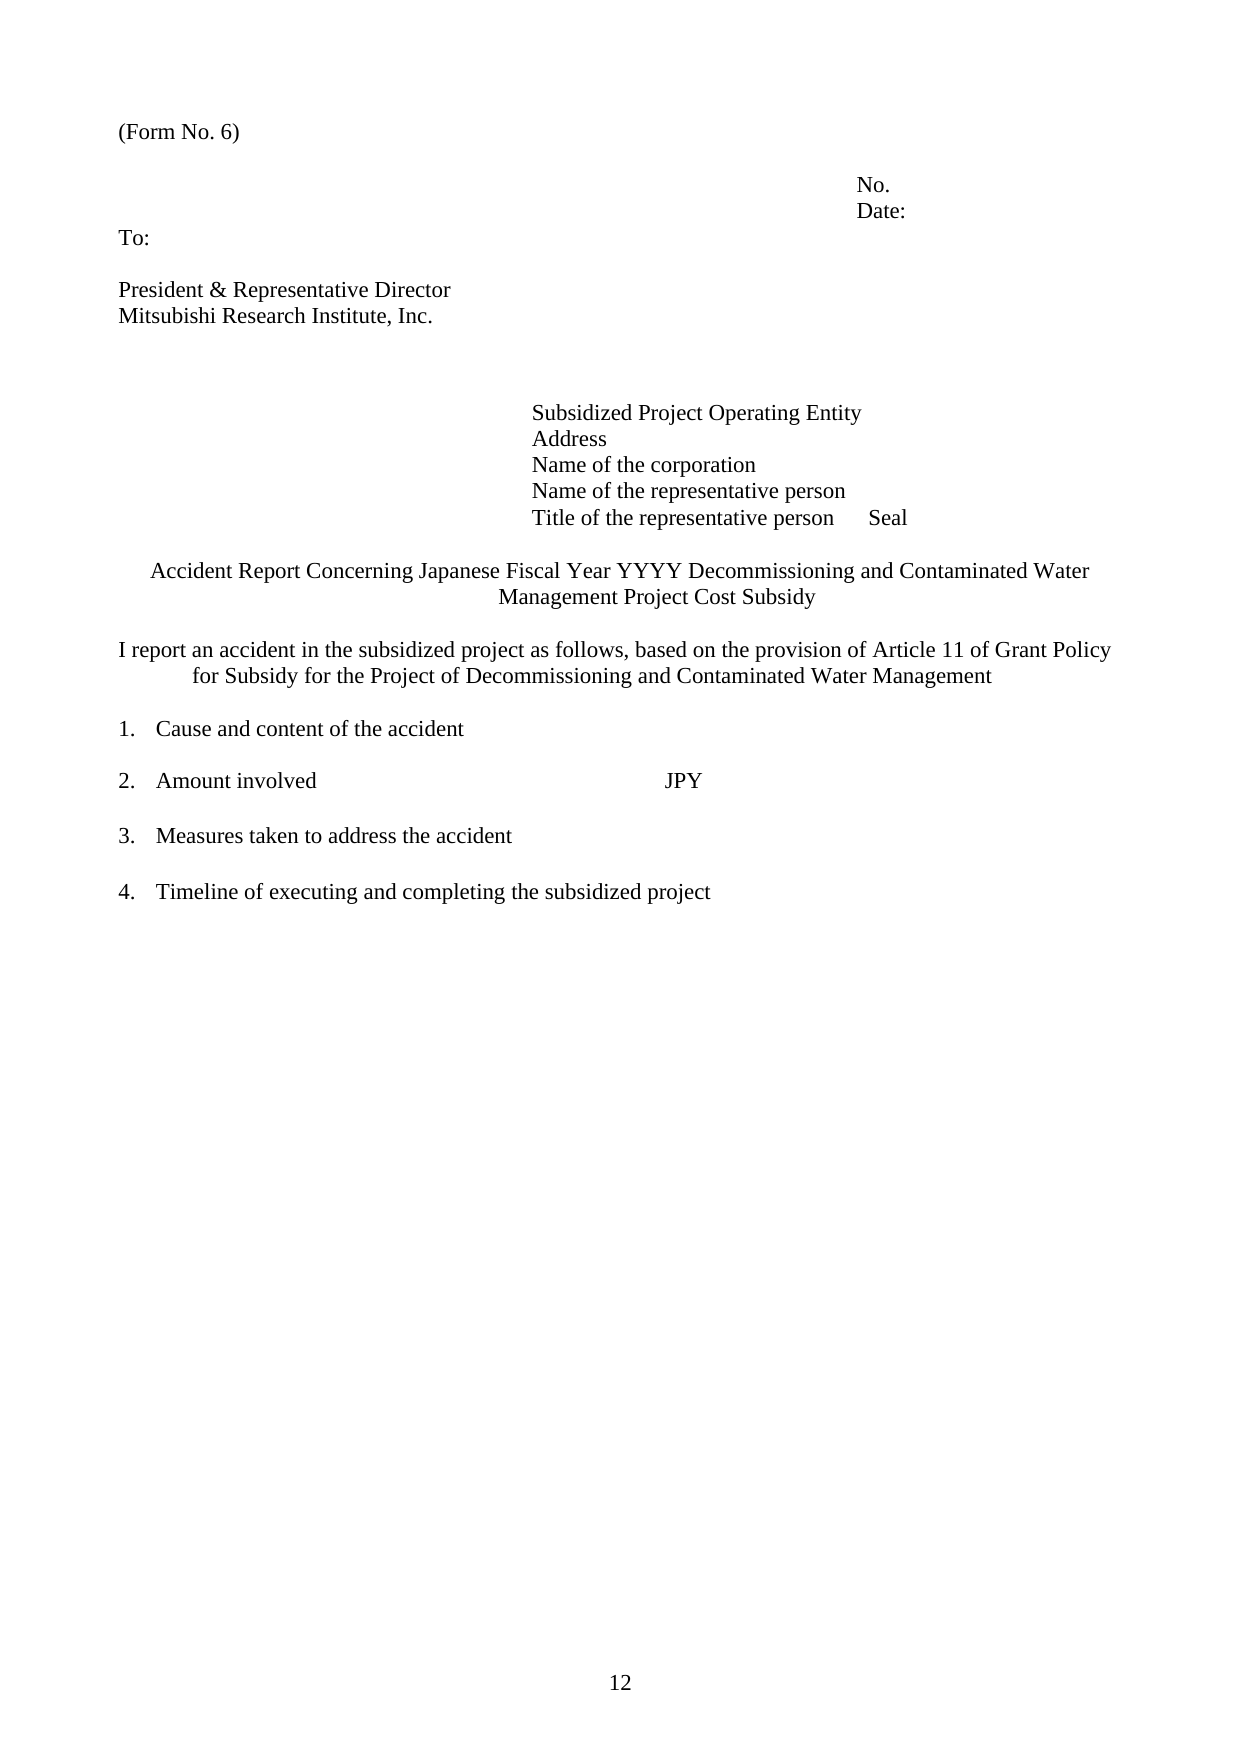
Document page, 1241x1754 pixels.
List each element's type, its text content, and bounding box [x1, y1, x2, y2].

text Name of the corporation [532, 451, 1122, 478]
list Cause and content of the accident [118, 715, 1122, 741]
list Timeline of executing and completing the subsidized project [118, 878, 1122, 904]
text Date: [856, 197, 1122, 223]
text President & Representative Director [118, 276, 1122, 303]
text (Form No. 6) [118, 118, 1122, 144]
text I report an accident in the subsidized project as follows, based on the provision of Article 11 of Grant Policy for Subsidy for the Project of Decommissioning and Contaminated Water Management [118, 636, 1122, 688]
text Mitsubishi Research Institute, Inc. [118, 303, 1122, 329]
text No. [856, 171, 1122, 197]
text Address [532, 425, 1122, 451]
list Amount involved JPY [118, 767, 1122, 794]
text Accident Report Concerning Japanese Fiscal Year YYYY Decommissioning and Contaminated Water Management Project Cost Subsidy [118, 557, 1122, 609]
text Subsidized Project Operating Entity [532, 398, 1122, 425]
text Name of the representative person [532, 478, 1122, 504]
list Measures taken to address the accident [118, 823, 1122, 849]
text Title of the representative person Seal [532, 504, 1122, 530]
text To: [118, 223, 1122, 250]
